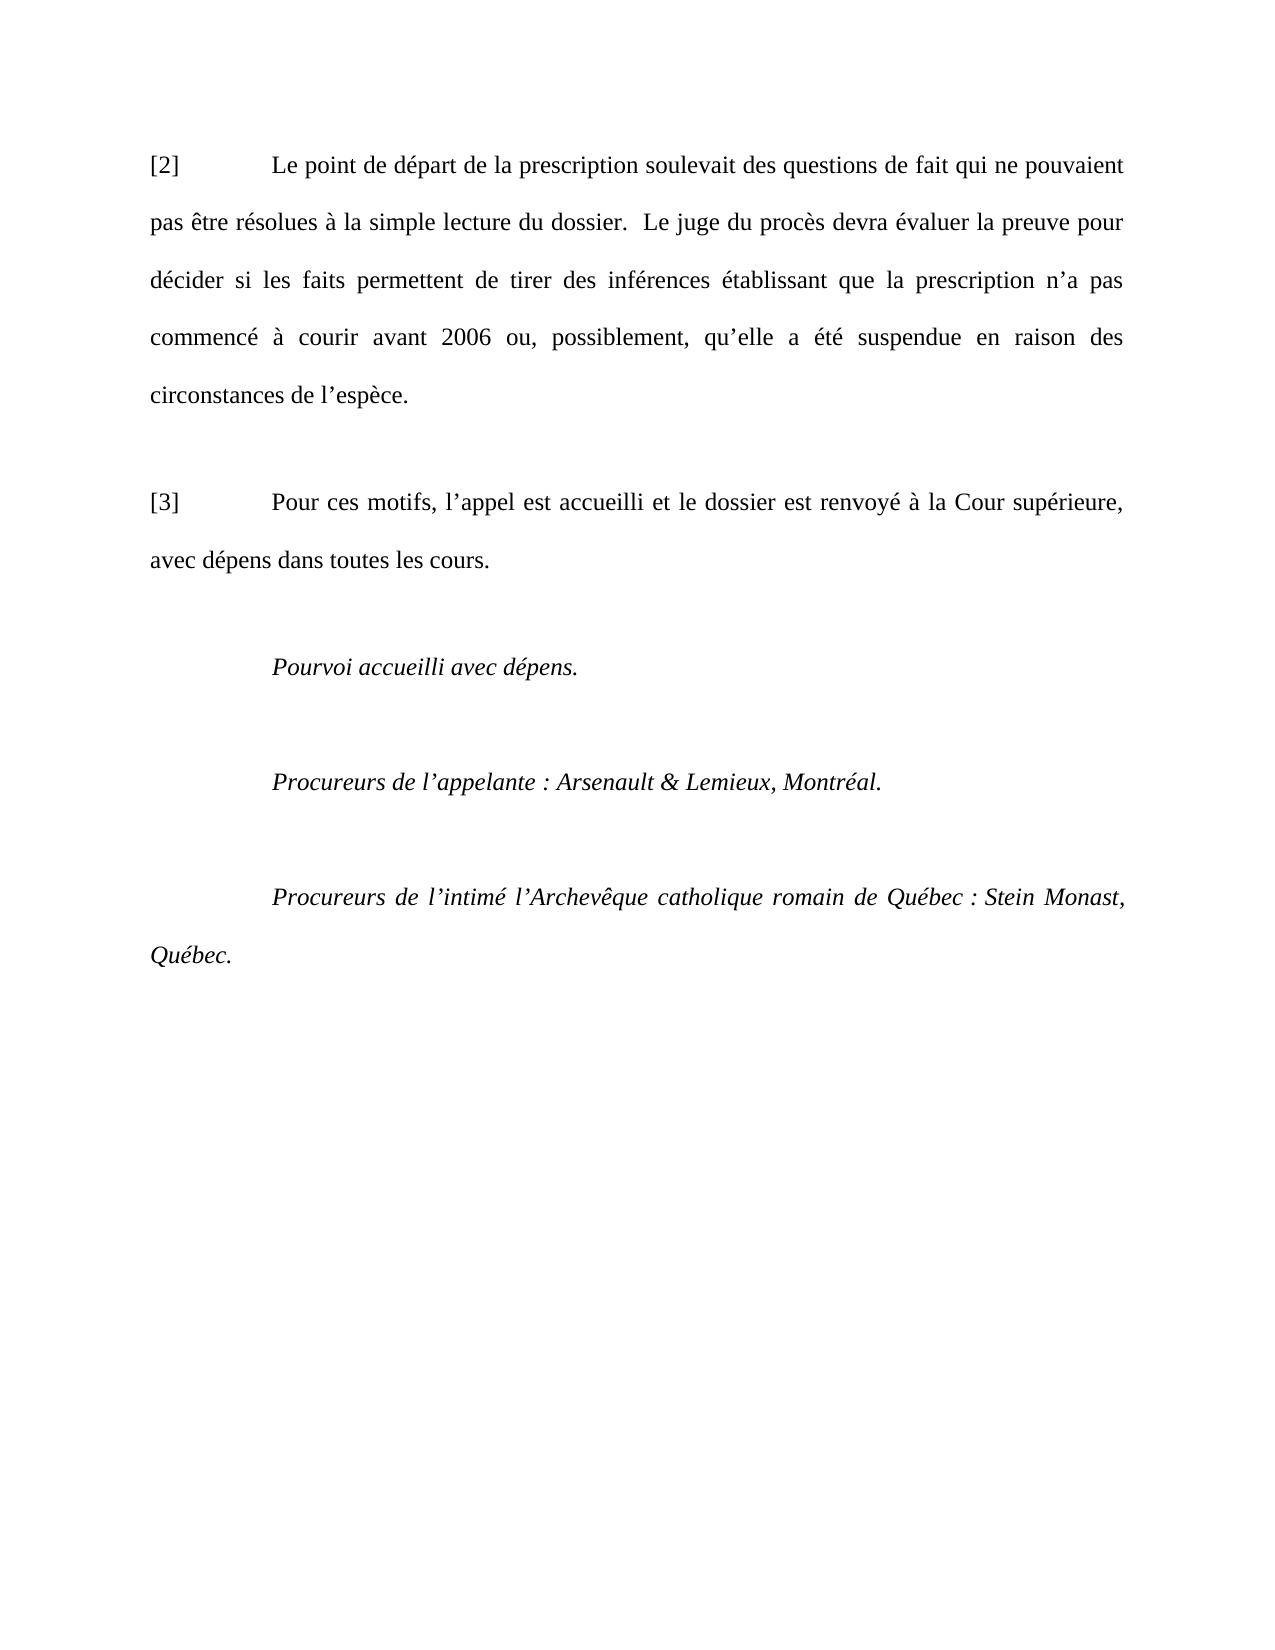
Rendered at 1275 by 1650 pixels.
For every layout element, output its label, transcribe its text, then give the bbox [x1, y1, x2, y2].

list Le point de départ de la prescription soulevait des questions de fait qui ne pouvaient pas être résolues à la simple lecture du dossier. Le juge du procès devra évaluer la preuve pour décider si les faits permettent de tirer des inférences établissant que la prescription n’a pas commencé à courir avant 2006 ou, possiblement, qu’elle a été suspendue en raison des circonstances de l’espèce. [150, 150, 1125, 409]
text Pourvoi accueilli avec dépens. [150, 652, 1125, 681]
text Procureurs de l’intimé l’Archevêque catholique romain de Québec : Stein Monast, Québec. [150, 882, 1125, 969]
list Pour ces motifs, l’appel est accueilli et le dossier est renvoyé à la Cour supérieure, avec dépens dans toutes les cours. [150, 487, 1125, 574]
text Procureurs de l’appelante : Arsenault & Lemieux, Montréal. [150, 767, 1125, 796]
